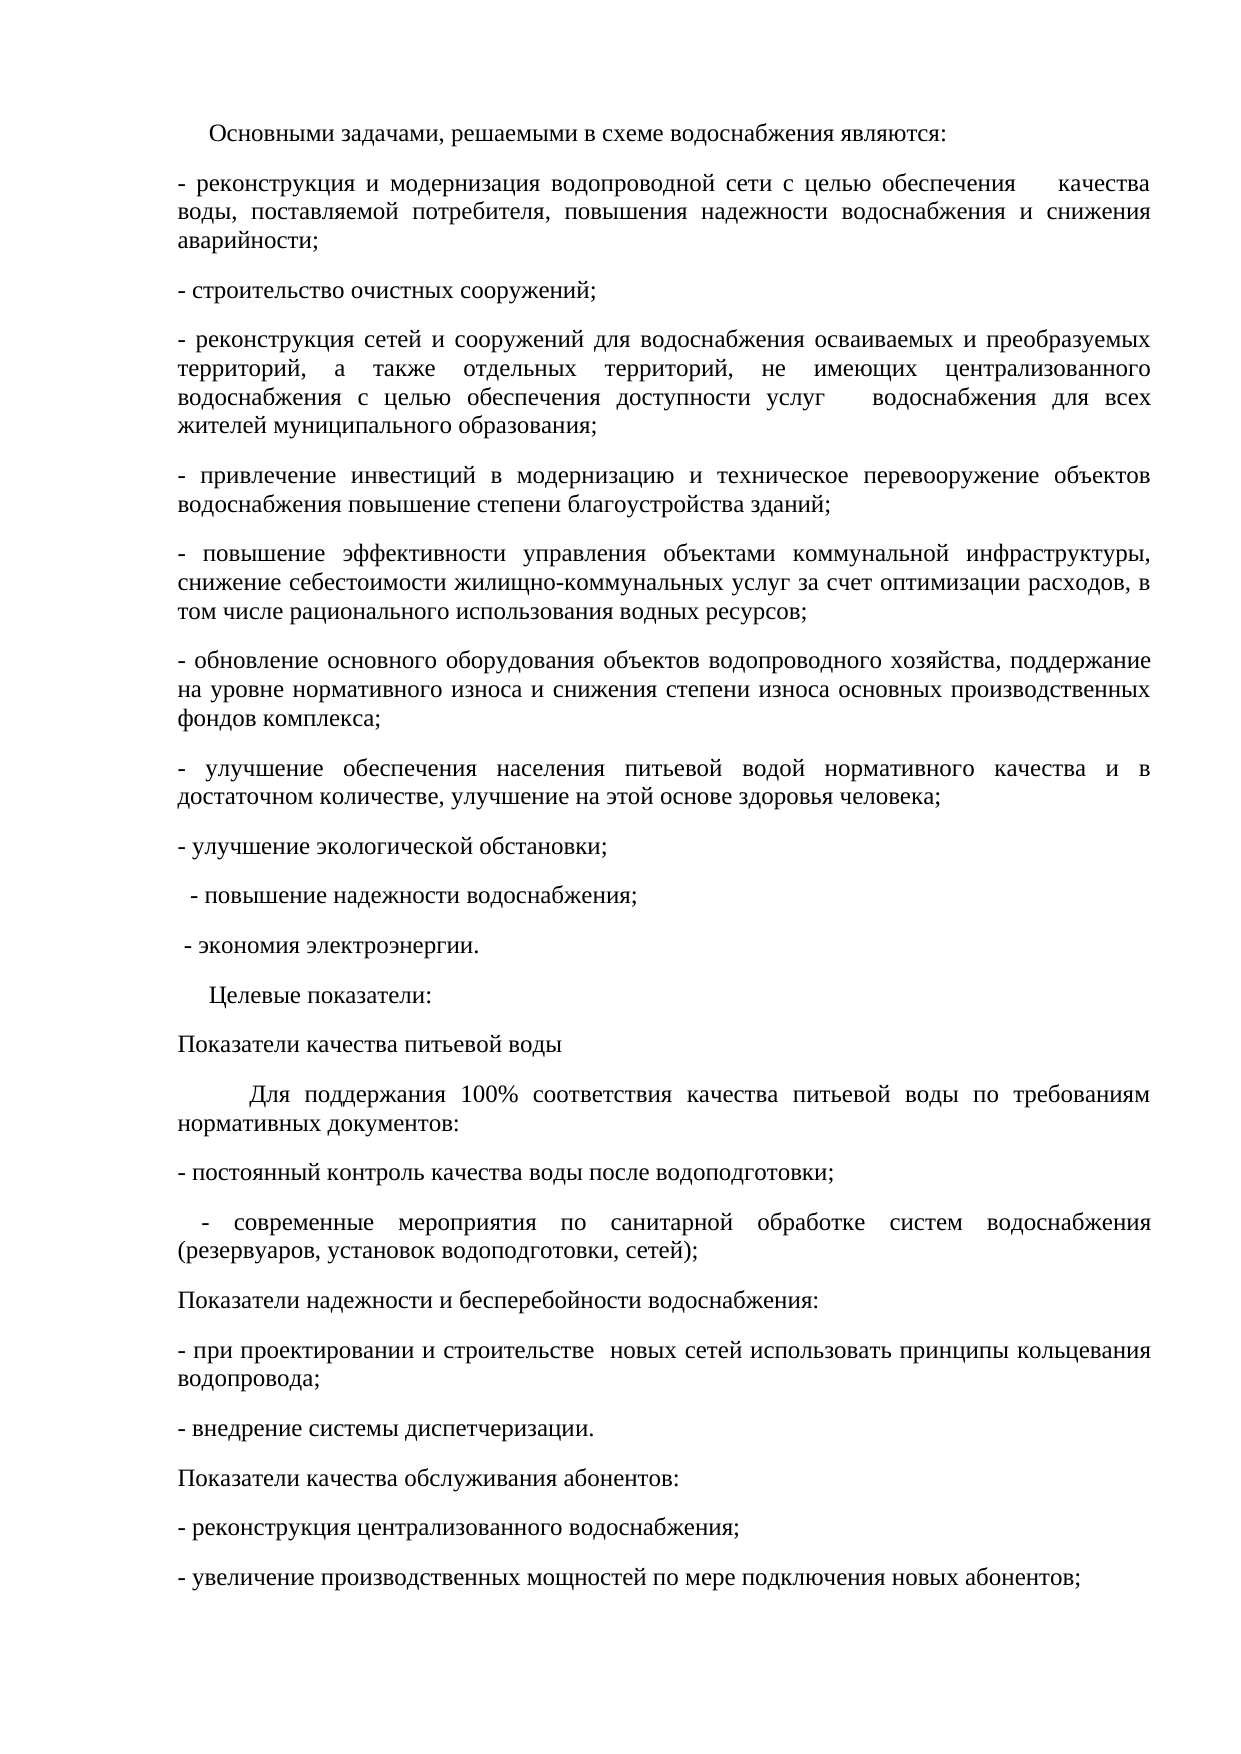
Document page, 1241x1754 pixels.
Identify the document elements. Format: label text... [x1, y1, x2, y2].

text - увеличение производственных мощностей по мере подключения новых абонентов; [177, 1562, 1152, 1591]
text - улучшение экологической обстановки; [177, 831, 1152, 860]
text - строительство очистных сооружений; [177, 275, 1152, 303]
text - реконструкция и модернизация водопроводной сети с целью обеспечения качества воды, поставляемой потребителя, повышения надежности водоснабжения и снижения аварийности; [177, 168, 1152, 254]
text - современные мероприятия по санитарной обработке систем водоснабжения (резервуаров, установок водоподготовки, сетей); [177, 1207, 1152, 1264]
text - внедрение системы диспетчеризации. [177, 1413, 1152, 1442]
text - реконструкция сетей и сооружений для водоснабжения осваиваемых и преобразуемых территорий, а также отдельных территорий, не имеющих централизованного водоснабжения с целью обеспечения доступности услуг водоснабжения для всех жителей муниципального образования; [177, 324, 1152, 439]
text Показатели качества обслуживания абонентов: [177, 1463, 1152, 1491]
text Целевые показатели: [177, 980, 1152, 1008]
text - повышение эффективности управления объектами коммунальной инфраструктуры, снижение себестоимости жилищно-коммунальных услуг за счет оптимизации расходов, в том числе рационального использования водных ресурсов; [177, 538, 1152, 625]
text - повышение надежности водоснабжения; [177, 881, 1152, 909]
text - при проектировании и строительстве новых сетей использовать принципы кольцевания водопровода; [177, 1335, 1152, 1392]
text - обновление основного оборудования объектов водопроводного хозяйства, поддержание на уровне нормативного износа и снижения степени износа основных производственных фондов комплекса; [177, 646, 1152, 732]
text Показатели надежности и бесперебойности водоснабжения: [177, 1285, 1152, 1314]
text Показатели качества питьевой воды [177, 1029, 1152, 1058]
text - экономия электроэнергии. [177, 930, 1152, 959]
text - реконструкция централизованного водоснабжения; [177, 1512, 1152, 1541]
text - улучшение обеспечения населения питьевой водой нормативного качества и в достаточном количестве, улучшение на этой основе здоровья человека; [177, 753, 1152, 810]
text - постоянный контроль качества воды после водоподготовки; [177, 1157, 1152, 1186]
text Основными задачами, решаемыми в схеме водоснабжения являются: [177, 118, 1152, 147]
text Для поддержания 100% соответствия качества питьевой воды по требованиям нормативных документов: [177, 1079, 1152, 1136]
text - привлечение инвестиций в модернизацию и техническое перевооружение объектов водоснабжения повышение степени благоустройства зданий; [177, 460, 1152, 518]
